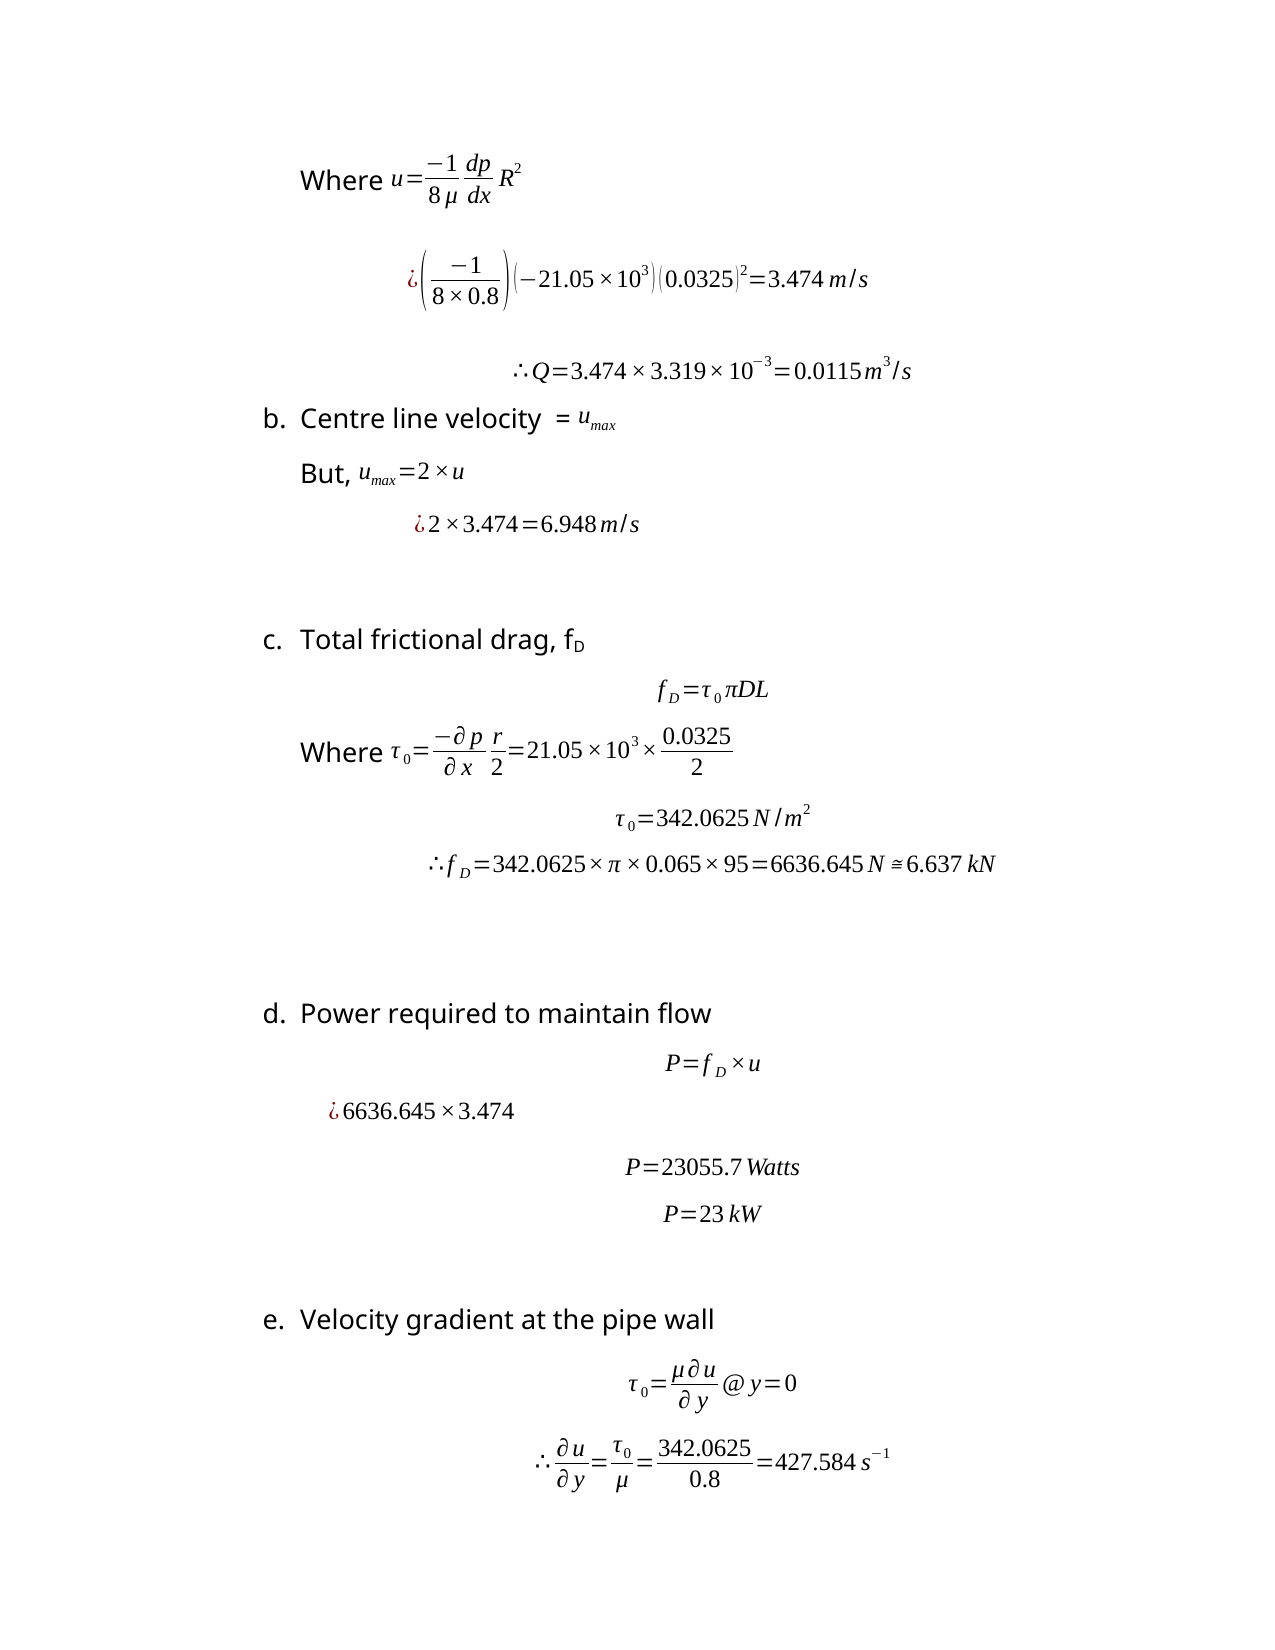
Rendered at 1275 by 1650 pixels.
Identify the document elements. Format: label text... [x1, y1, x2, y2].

list Where [300, 723, 1125, 782]
list Total frictional drag, fD [262, 620, 1125, 657]
list But, [300, 454, 1125, 491]
list Power required to maintain flow [262, 994, 1125, 1031]
list Velocity gradient at the pipe wall [262, 1300, 1125, 1337]
text Where [150, 150, 1125, 209]
list Centre line velocity = [262, 399, 1125, 436]
